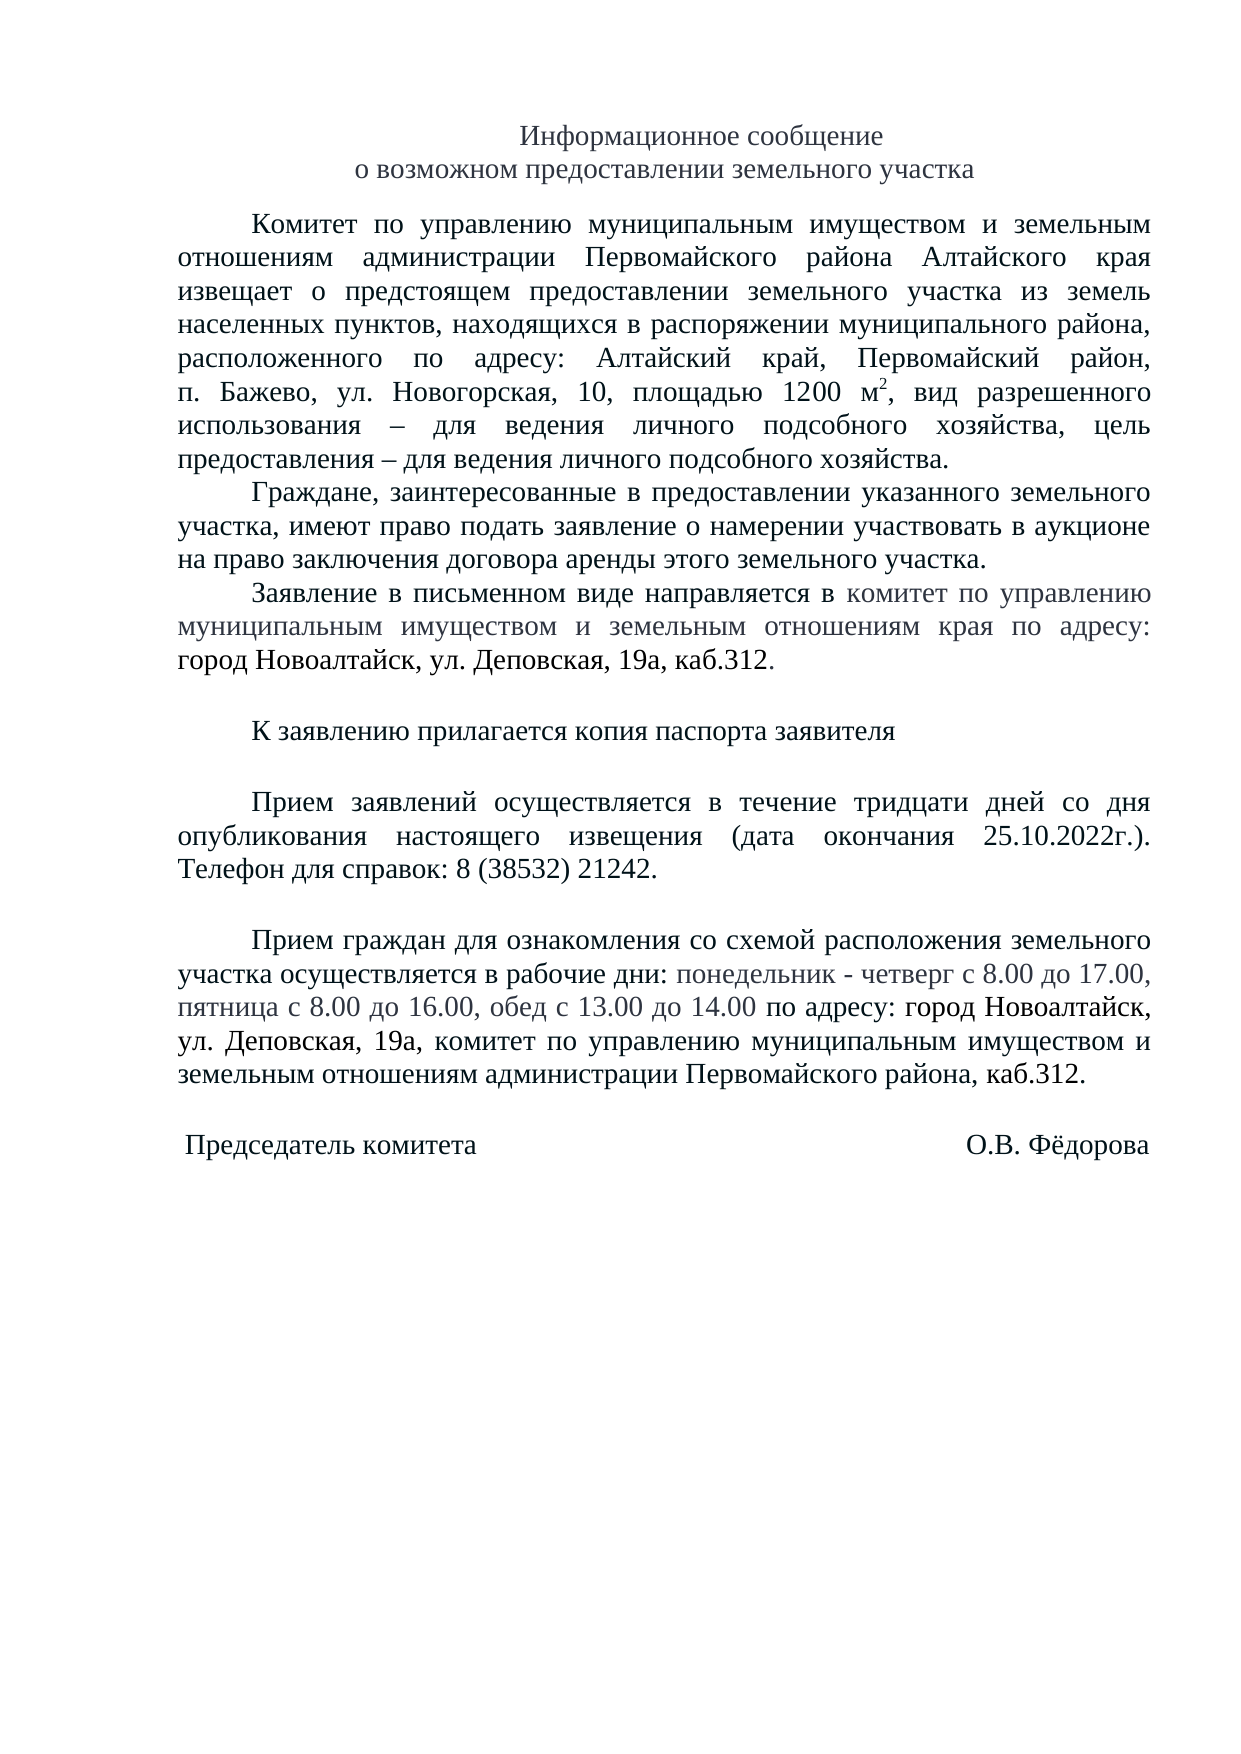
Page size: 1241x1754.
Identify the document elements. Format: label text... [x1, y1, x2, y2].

text Граждане, заинтересованные в предоставлении указанного земельного участка, имеют право подать заявление о намерении участвовать в аукционе на право заключения договора аренды этого земельного участка. [177, 474, 1152, 575]
text Заявление в письменном виде направляется в комитет по управлению муниципальным имуществом и земельным отношениям края по адресу: город Новоалтайск, ул. Деповская, 19а, каб.312. [177, 575, 1152, 676]
text Прием граждан для ознакомления со схемой расположения земельного участка осуществляется в рабочие дни: понедельник - четверг с 8.00 до 17.00, пятница с 8.00 до 16.00, обед с 13.00 до 14.00 по адресу: город Новоалтайск, ул. Деповская, 19а, комитет по управлению муниципальным имуществом и земельным отношениям администрации Первомайского района, каб.312. [177, 922, 1152, 1090]
text Прием заявлений осуществляется в течение тридцати дней со дня опубликования настоящего извещения (дата окончания 25.10.2022г.). Телефон для справок: 8 (38532) 21242. [177, 784, 1152, 885]
text Председатель комитета О.В. Фёдорова [177, 1127, 1152, 1161]
text Комитет по управлению муниципальным имуществом и земельным отношениям администрации Первомайского района Алтайского края извещает о предстоящем предоставлении земельного участка из земель населенных пунктов, находящихся в распоряжении муниципального района, расположенного по адресу: Алтайский край, Первомайский район, п. Бажево, ул. Новогорская, 10, площадью 1200 м2, вид разрешенного использования – для ведения личного подсобного хозяйства, цель предоставления – для ведения личного подсобного хозяйства. [177, 206, 1152, 474]
text Информационное сообщение о возможном предоставлении земельного участка [177, 118, 1152, 185]
text К заявлению прилагается копия паспорта заявителя [177, 713, 1152, 747]
